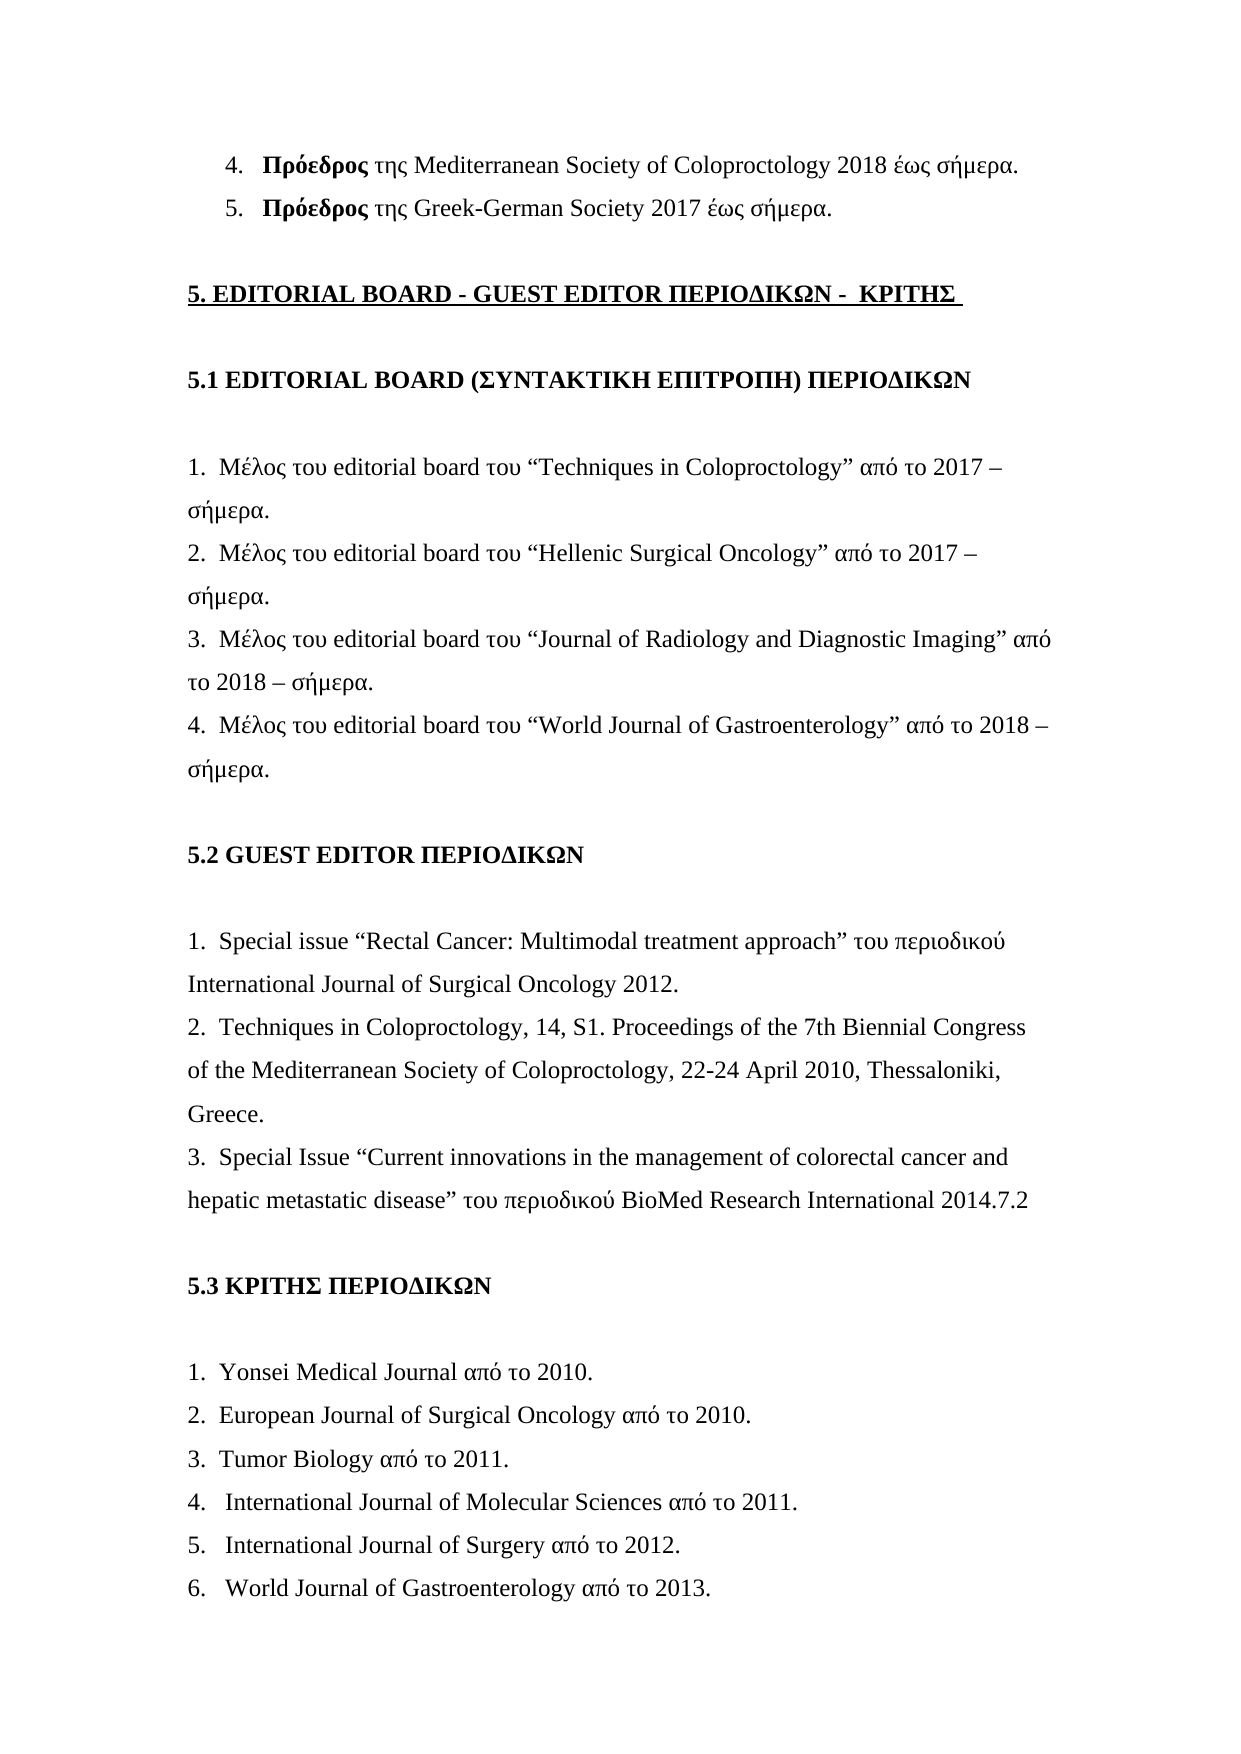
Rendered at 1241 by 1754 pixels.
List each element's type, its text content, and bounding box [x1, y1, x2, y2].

text 5.3 ΚΡΙΤΗΣ ΠΕΡΙΟΔΙΚΩΝ [187, 1271, 1053, 1300]
text 5. International Journal of Surgery από το 2012. [187, 1530, 1053, 1559]
list Πρόεδρος της Greek-German Society 2017 έως σήμερα. [225, 193, 1053, 222]
text 3. Tumor Biology από το 2011. [187, 1444, 1053, 1472]
text 2. Techniques in Coloproctology, 14, S1. Proceedings of the 7th Biennial Congress of the Mediterranean Society of Coloproctology, 22-24 April 2010, Thessaloniki, Greece. [187, 1012, 1053, 1127]
text 5.1 EDITORIAL BOARD (ΣΥΝΤΑΚΤΙΚΗ ΕΠΙΤΡΟΠΗ) ΠΕΡΙΟΔΙΚΩΝ [187, 366, 1053, 394]
text 5. EDITORIAL BOARD - GUEST EDITOR ΠΕΡΙΟΔΙΚΩΝ - ΚΡΙΤΗΣ [187, 279, 1053, 308]
text 1. Μέλος του editorial board του “Techniques in Coloproctology” από το 2017 – σήμερα. [187, 452, 1053, 524]
text 3. Special Issue “Current innovations in the management of colorectal cancer and hepatic metastatic disease” του περιοδικού BioMed Research International 2014.7.2 [187, 1142, 1053, 1214]
text 1. Yonsei Medical Journal από το 2010. [187, 1357, 1053, 1386]
text 5.2 GUEST EDITOR ΠΕΡΙΟΔΙΚΩΝ [187, 840, 1053, 869]
text 3. Μέλος του editorial board του “Journal of Radiology and Diagnostic Imaging” από το 2018 – σήμερα. [187, 624, 1053, 696]
list Πρόεδρος της Mediterranean Society of Coloproctology 2018 έως σήμερα. [225, 150, 1053, 179]
text 2. Μέλος του editorial board του “Hellenic Surgical Oncology” από το 2017 – σήμερα. [187, 538, 1053, 610]
text 4. Μέλος του editorial board του “World Journal of Gastroenterology” από το 2018 – σήμερα. [187, 711, 1053, 782]
text 4. International Journal of Molecular Sciences από το 2011. [187, 1487, 1053, 1516]
text 6. World Journal of Gastroenterology από το 2013. [187, 1573, 1053, 1602]
text 1. Special issue “Rectal Cancer: Multimodal treatment approach” του περιοδικού International Journal of Surgical Oncology 2012. [187, 926, 1053, 998]
text 2. European Journal of Surgical Oncology από το 2010. [187, 1401, 1053, 1429]
